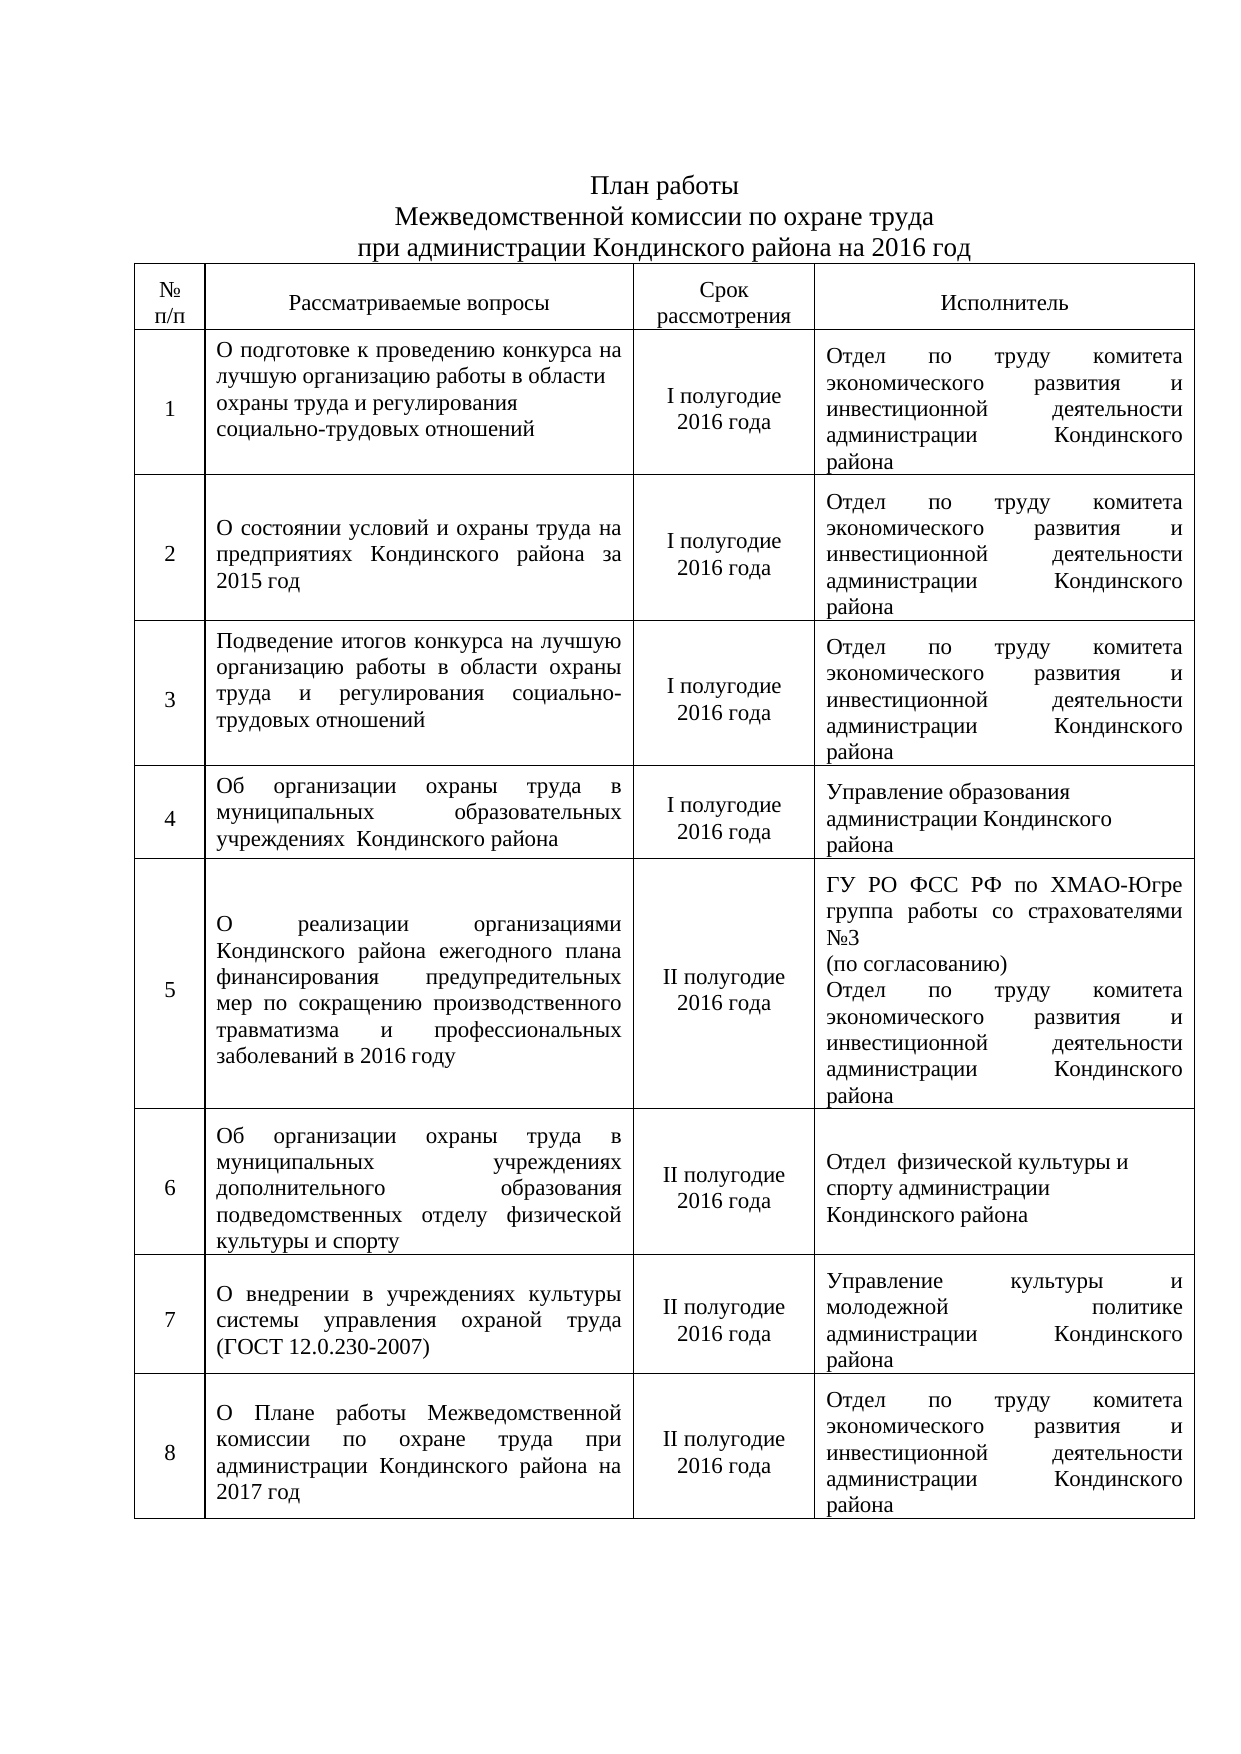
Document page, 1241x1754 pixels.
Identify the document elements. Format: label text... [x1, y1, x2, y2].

table_cell О внедрении в учреждениях культуры системы управления охраной труда (ГОСТ 12.0.230-2007) [206, 1255, 633, 1372]
text Межведомственной комиссии по охране труда [177, 200, 1152, 231]
table_cell 1 [135, 330, 204, 474]
table_cell II полугодие 2016 года [634, 859, 814, 1108]
table_cell Отдел по труду комитета экономического развития и инвестиционной деятельности администрации Кондинского района [815, 1374, 1194, 1518]
table_cell 2 [135, 475, 204, 619]
table_cell 5 [135, 859, 204, 1108]
table_cell II полугодие 2016 года [634, 1109, 814, 1253]
table_cell 7 [135, 1255, 204, 1372]
table_cell Отдел по труду комитета экономического развития и инвестиционной деятельности администрации Кондинского района [815, 475, 1194, 619]
table_cell Отдел физической культуры и спорту администрации Кондинского района [815, 1109, 1194, 1253]
table_cell I полугодие 2016 года [634, 330, 814, 474]
table_cell II полугодие 2016 года [634, 1374, 814, 1518]
table_header Срок рассмотрения [634, 264, 814, 329]
table_cell Об организации охраны труда в муниципальных образовательных учреждениях Кондинского района [206, 766, 633, 857]
table_cell Управление культуры и молодежной политике администрации Кондинского района [815, 1255, 1194, 1372]
table_cell О Плане работы Межведомственной комиссии по охране труда при администрации Кондинского района на 2017 год [206, 1374, 633, 1518]
table_cell Отдел по труду комитета экономического развития и инвестиционной деятельности администрации Кондинского района [815, 330, 1194, 474]
table_cell Управление образования администрации Кондинского района [815, 766, 1194, 857]
table_cell ГУ РО ФСС РФ по ХМАО-Югре группа работы со страхователями №3 (по согласованию) Отдел по труду комитета экономического развития и инвестиционной деятельности администрации Кондинского района [815, 859, 1194, 1108]
table_cell Подведение итогов конкурса на лучшую организацию работы в области охраны труда и регулирования социально-трудовых отношений [206, 621, 633, 765]
table_cell II полугодие 2016 года [634, 1255, 814, 1372]
table_cell 6 [135, 1109, 204, 1253]
text План работы [177, 169, 1152, 200]
table_cell 8 [135, 1374, 204, 1518]
text при администрации Кондинского района на 2016 год [177, 231, 1152, 263]
table_cell О подготовке к проведению конкурса на лучшую организацию работы в области охраны труда и регулирования социально-трудовых отношений [206, 330, 633, 474]
table_cell О состоянии условий и охраны труда на предприятиях Кондинского района за 2015 год [206, 475, 633, 619]
table_header Исполнитель [815, 264, 1194, 329]
table_cell I полугодие 2016 года [634, 621, 814, 765]
table_header № п/п [135, 264, 204, 329]
table_header Рассматриваемые вопросы [206, 264, 633, 329]
table_cell I полугодие 2016 года [634, 475, 814, 619]
table_cell О реализации организациями Кондинского района ежегодного плана финансирования предупредительных мер по сокращению производственного травматизма и профессиональных заболеваний в 2016 году [206, 859, 633, 1108]
table_cell Об организации охраны труда в муниципальных учреждениях дополнительного образования подведомственных отделу физической культуры и спорту [206, 1109, 633, 1253]
table_cell I полугодие 2016 года [634, 766, 814, 857]
table_cell 4 [135, 766, 204, 857]
table_cell Отдел по труду комитета экономического развития и инвестиционной деятельности администрации Кондинского района [815, 621, 1194, 765]
table_cell 3 [135, 621, 204, 765]
